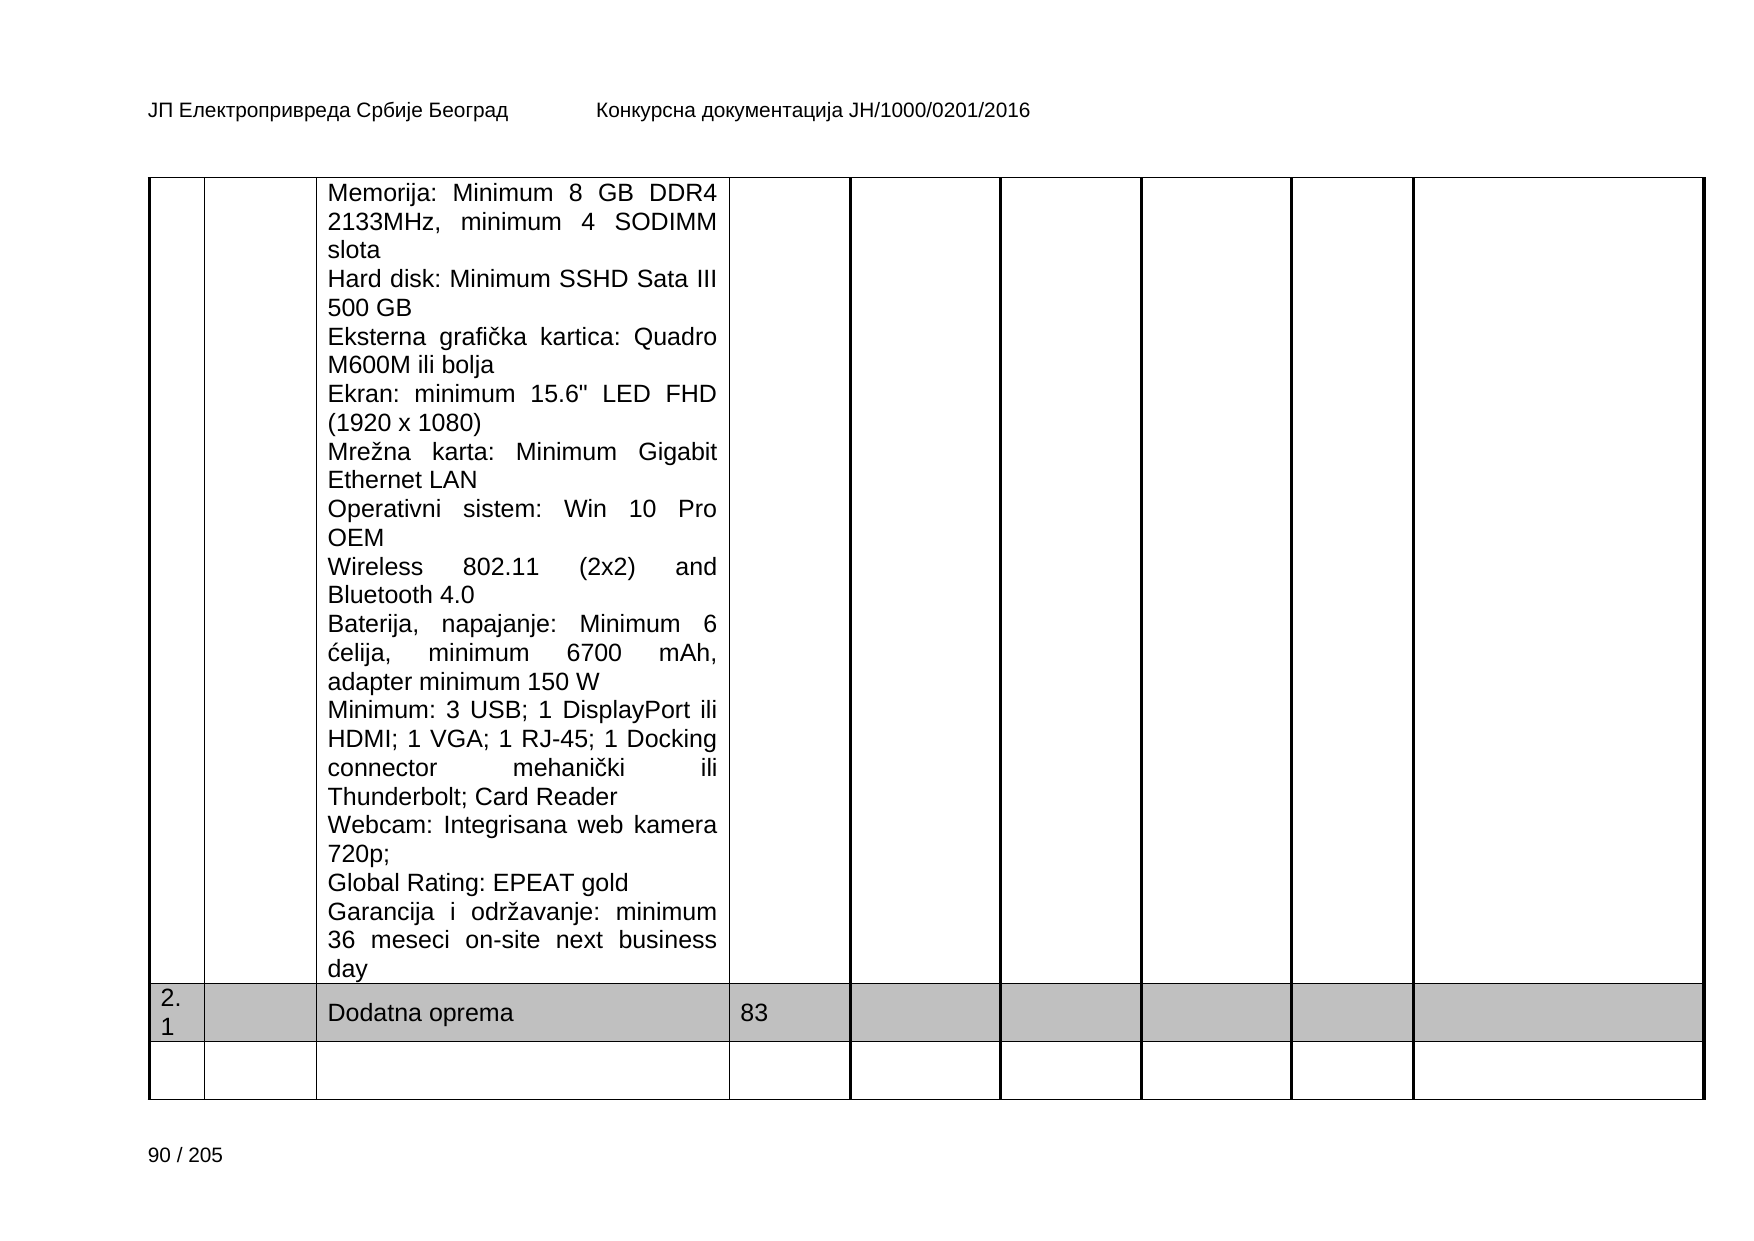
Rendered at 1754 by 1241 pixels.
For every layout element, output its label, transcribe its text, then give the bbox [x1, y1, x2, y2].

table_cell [317, 178, 729, 983]
table_cell [205, 178, 316, 983]
table_cell [1002, 984, 1140, 1041]
table_cell [1415, 178, 1702, 983]
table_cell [317, 1042, 729, 1099]
table_cell [730, 1042, 849, 1099]
table_cell [205, 1042, 316, 1099]
table_cell [730, 178, 849, 983]
table_cell [1293, 984, 1412, 1041]
table_cell [1293, 1042, 1412, 1099]
table_cell [1143, 984, 1290, 1041]
table_cell [1415, 1042, 1702, 1099]
table_cell [1143, 178, 1290, 983]
table_cell [852, 178, 999, 983]
table_cell [1293, 178, 1412, 983]
table_cell [1002, 1042, 1140, 1099]
table_cell [1415, 984, 1702, 1041]
table_cell [852, 1042, 999, 1099]
table_cell Dodatna oprema [317, 984, 729, 1041]
table_cell [852, 984, 999, 1041]
table_cell [1002, 178, 1140, 983]
table_cell [151, 1042, 204, 1099]
table_cell [151, 178, 204, 983]
table_cell [1143, 1042, 1290, 1099]
table_cell [205, 984, 316, 1041]
table_cell 83 [730, 984, 849, 1041]
table_cell 2.1 [151, 984, 204, 1041]
